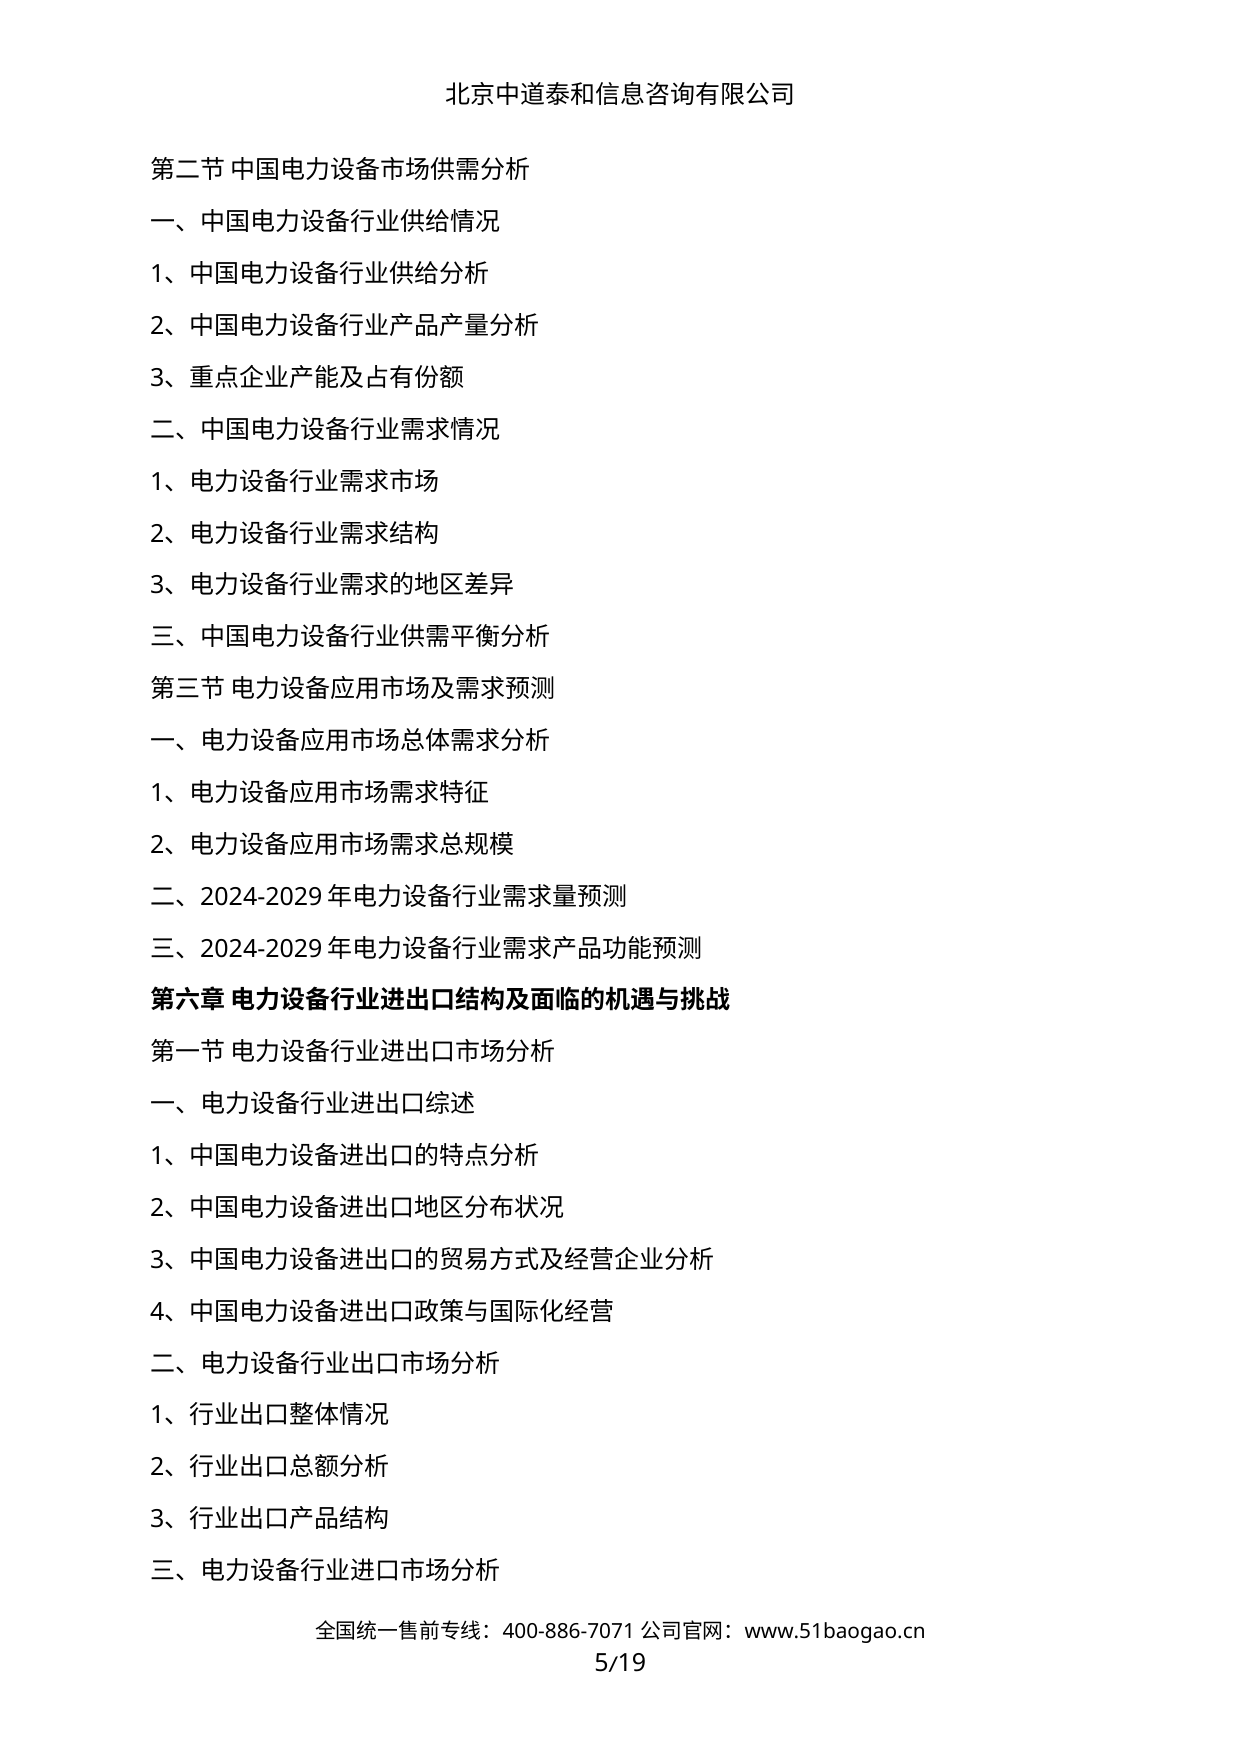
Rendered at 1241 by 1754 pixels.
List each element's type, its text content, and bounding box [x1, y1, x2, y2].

text 第二节 中国电力设备市场供需分析 [150, 150, 1090, 186]
text 1、电力设备应用市场需求特征 [150, 772, 1090, 809]
text 3、电力设备行业需求的地区差异 [150, 565, 1090, 601]
text 1、行业出口整体情况 [150, 1395, 1090, 1431]
text 1、中国电力设备行业供给分析 [150, 254, 1090, 290]
text 第三节 电力设备应用市场及需求预测 [150, 669, 1090, 705]
text 二、2024-2029年电力设备行业需求量预测 [150, 876, 1090, 912]
text 一、中国电力设备行业供给情况 [150, 202, 1090, 238]
text 2、行业出口总额分析 [150, 1447, 1090, 1483]
text 1、中国电力设备进出口的特点分析 [150, 1136, 1090, 1172]
text 1、电力设备行业需求市场 [150, 461, 1090, 497]
text 第一节 电力设备行业进出口市场分析 [150, 1032, 1090, 1068]
text 3、中国电力设备进出口的贸易方式及经营企业分析 [150, 1239, 1090, 1276]
text 三、2024-2029年电力设备行业需求产品功能预测 [150, 928, 1090, 964]
text 2、中国电力设备进出口地区分布状况 [150, 1187, 1090, 1224]
text 3、重点企业产能及占有份额 [150, 357, 1090, 394]
text 第六章 电力设备行业进出口结构及面临的机遇与挑战 [150, 980, 1090, 1016]
text 一、电力设备行业进出口综述 [150, 1084, 1090, 1120]
text 4、中国电力设备进出口政策与国际化经营 [150, 1291, 1090, 1327]
text 一、电力设备应用市场总体需求分析 [150, 721, 1090, 757]
text 二、中国电力设备行业需求情况 [150, 409, 1090, 446]
text 2、电力设备行业需求结构 [150, 513, 1090, 549]
text 三、中国电力设备行业供需平衡分析 [150, 617, 1090, 653]
text 3、行业出口产品结构 [150, 1499, 1090, 1535]
text 三、电力设备行业进口市场分析 [150, 1551, 1090, 1587]
text 2、电力设备应用市场需求总规模 [150, 824, 1090, 861]
text 2、中国电力设备行业产品产量分析 [150, 306, 1090, 342]
text 二、电力设备行业出口市场分析 [150, 1343, 1090, 1379]
